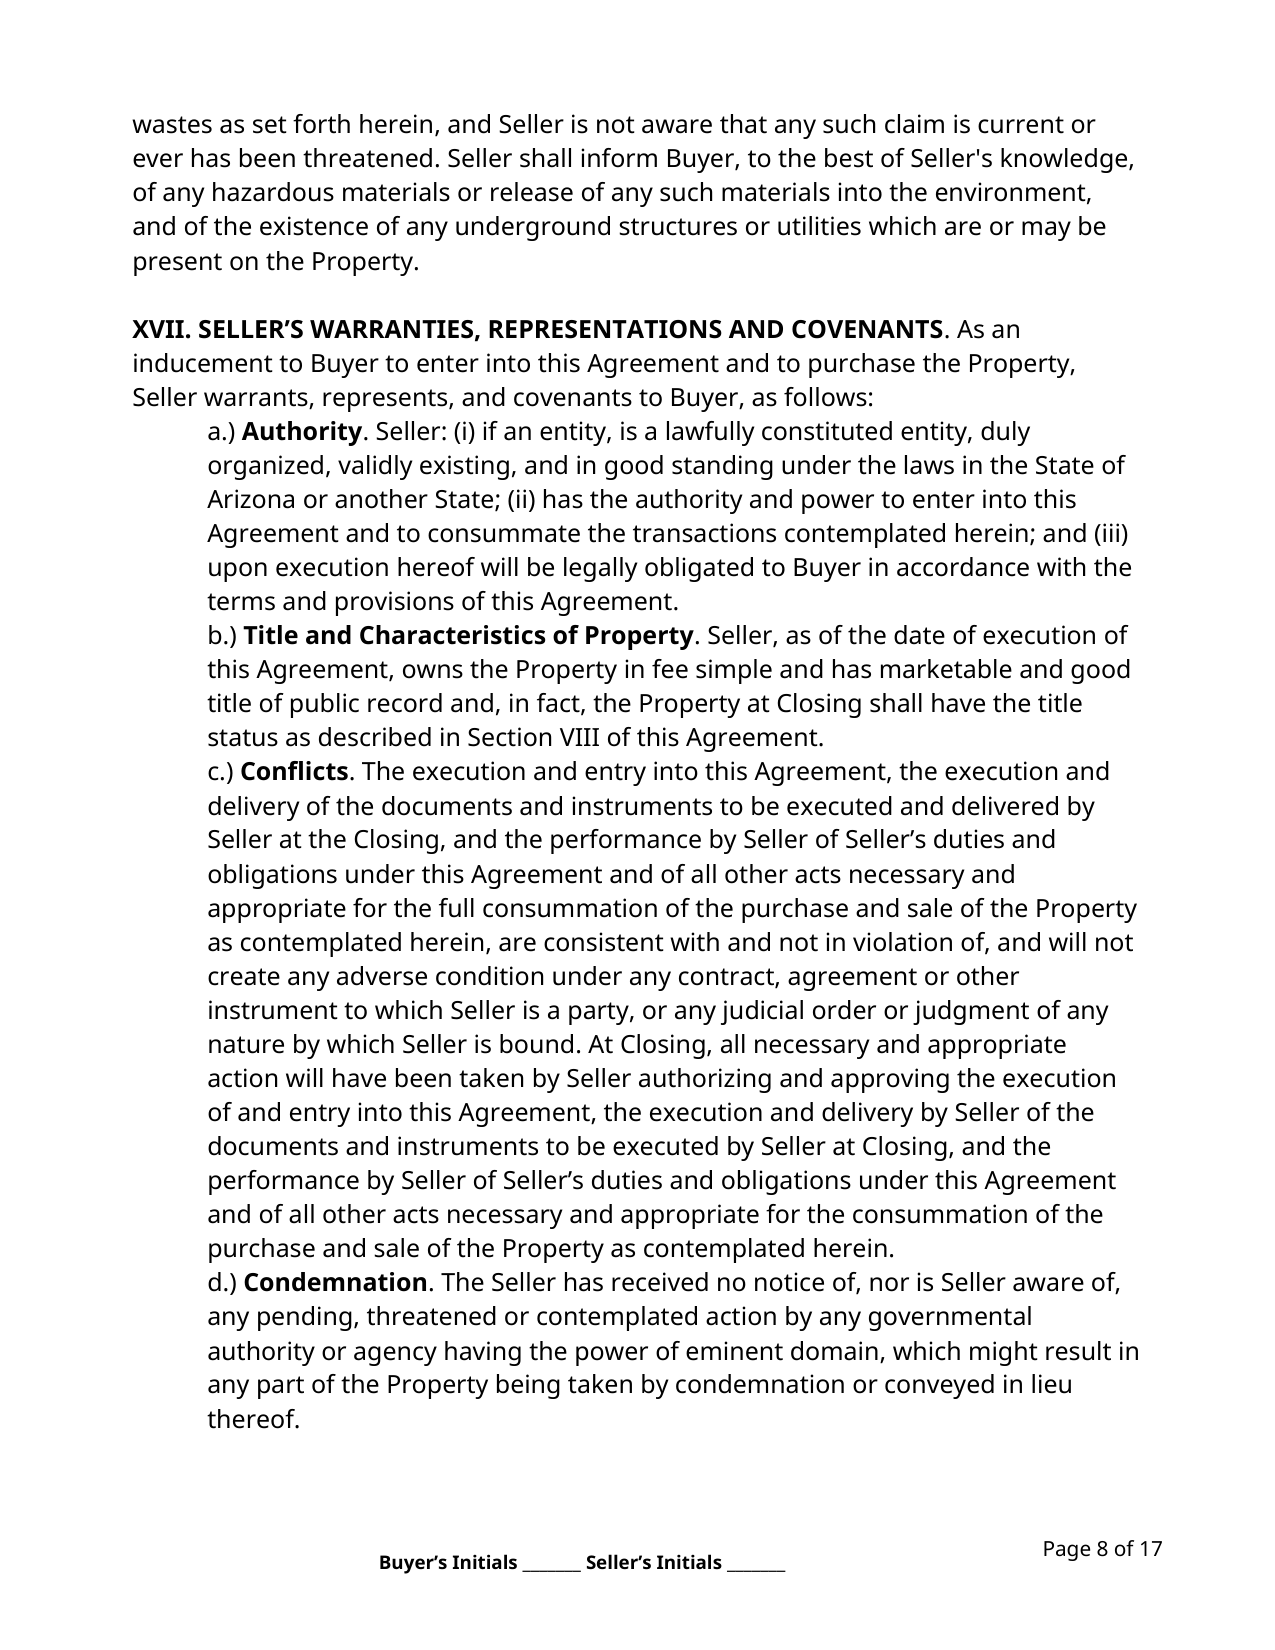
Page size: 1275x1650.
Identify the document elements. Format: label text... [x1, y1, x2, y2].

text a.) Authority. Seller: (i) if an entity, is a lawfully constituted entity, duly organized, validly existing, and in good standing under the laws in the State of Arizona or another State; (ii) has the authority and power to enter into this Agreement and to consummate the transactions contemplated herein; and (iii) upon execution hereof will be legally obligated to Buyer in accordance with the terms and provisions of this Agreement. [207, 413, 1143, 618]
text b.) Title and Characteristics of Property. Seller, as of the date of execution of this Agreement, owns the Property in fee simple and has marketable and good title of public record and, in fact, the Property at Closing shall have the title status as described in Section VIII of this Agreement. [207, 618, 1143, 754]
text d.) Condemnation. The Seller has received no notice of, nor is Seller aware of, any pending, threatened or contemplated action by any governmental authority or agency having the power of eminent domain, which might result in any part of the Property being taken by condemnation or conveyed in lieu thereof. [207, 1265, 1143, 1435]
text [132, 107, 1143, 277]
text c.) Conflicts. The execution and entry into this Agreement, the execution and delivery of the documents and instruments to be executed and delivered by Seller at the Closing, and the performance by Seller of Seller’s duties and obligations under this Agreement and of all other acts necessary and appropriate for the full consummation of the purchase and sale of the Property as contemplated herein, are consistent with and not in violation of, and will not create any adverse condition under any contract, agreement or other instrument to which Seller is a party, or any judicial order or judgment of any nature by which Seller is bound. At Closing, all necessary and appropriate action will have been taken by Seller authorizing and approving the execution of and entry into this Agreement, the execution and delivery by Seller of the documents and instruments to be executed by Seller at Closing, and the performance by Seller of Seller’s duties and obligations under this Agreement and of all other acts necessary and appropriate for the consummation of the purchase and sale of the Property as contemplated herein. [207, 754, 1143, 1265]
text XVII. SELLER’S WARRANTIES, REPRESENTATIONS AND COVENANTS. As an inducement to Buyer to enter into this Agreement and to purchase the Property, Seller warrants, represents, and covenants to Buyer, as follows: [132, 311, 1143, 413]
